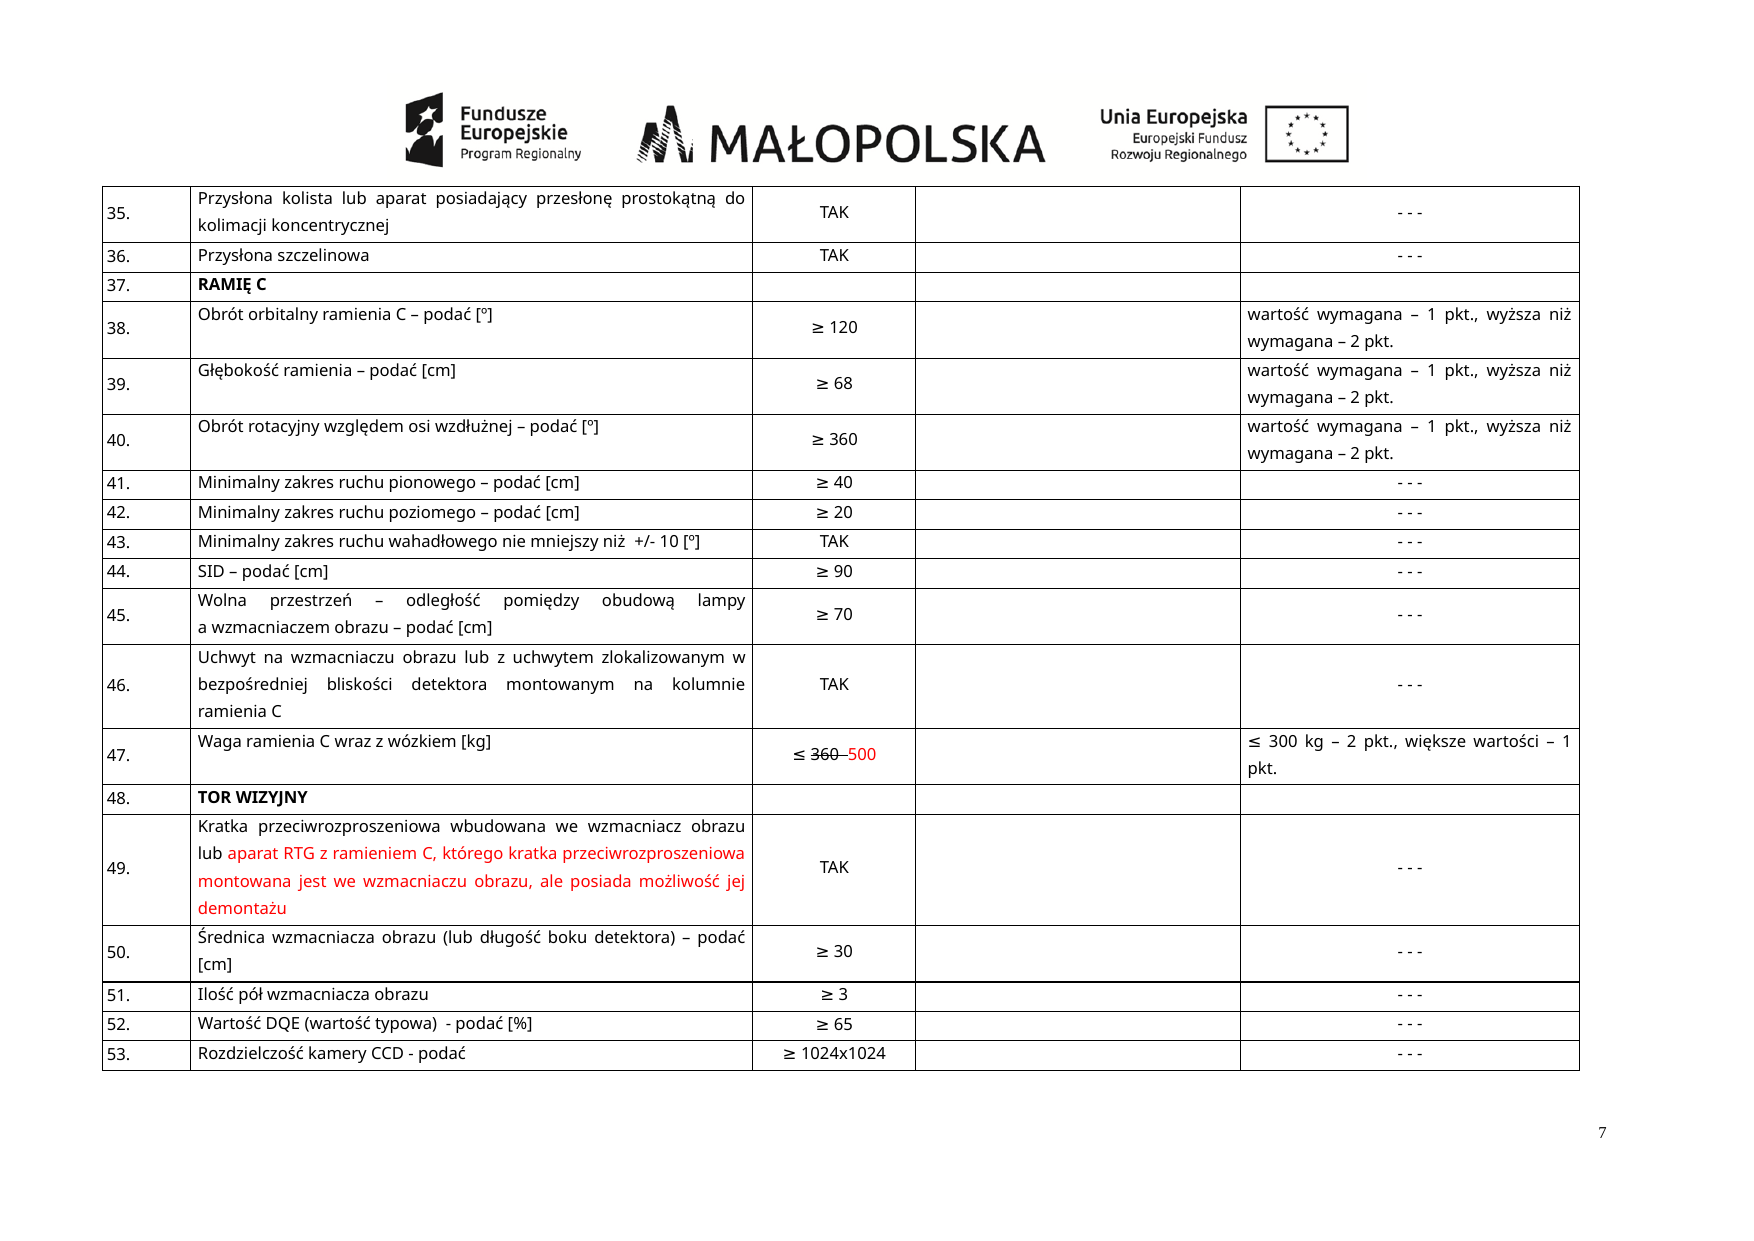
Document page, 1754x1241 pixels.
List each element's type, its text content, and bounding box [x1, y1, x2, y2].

table_cell [103, 302, 190, 357]
table_cell [916, 187, 1240, 242]
table_cell [103, 815, 190, 925]
table_cell ≥ 65 [753, 1012, 915, 1040]
table_cell Rozdzielczość kamery CCD - podać [191, 1041, 752, 1070]
table_cell [916, 243, 1240, 272]
table_cell [1241, 273, 1579, 301]
table_cell [916, 645, 1240, 728]
table_cell [916, 729, 1240, 784]
table_cell - - - [1241, 926, 1579, 981]
table_cell [103, 645, 190, 728]
table_cell ≥ 120 [753, 302, 915, 357]
table_cell [103, 559, 190, 588]
table_cell [103, 926, 190, 981]
table_cell - - - [1241, 559, 1579, 588]
table_cell Minimalny zakres ruchu pionowego – podać [cm] [191, 471, 752, 499]
table_cell - - - [1241, 815, 1579, 925]
table_cell Głębokość ramienia – podać [cm] [191, 359, 752, 413]
table_cell ≤ 300 kg – 2 pkt., większe wartości – 1 pkt. [1241, 729, 1579, 784]
table_cell Waga ramienia C wraz z wózkiem [kg] [191, 729, 752, 784]
table_cell Obrót orbitalny ramienia C – podać [º] [191, 302, 752, 357]
table_cell [103, 187, 190, 242]
table_cell - - - [1241, 500, 1579, 529]
table_cell - - - [1241, 187, 1579, 242]
table_cell Minimalny zakres ruchu poziomego – podać [cm] [191, 500, 752, 529]
table_cell SID – podać [cm] [191, 559, 752, 588]
table_cell ≥ 70 [753, 589, 915, 644]
table_cell ≥ 40 [753, 471, 915, 499]
table_cell [916, 359, 1240, 413]
table_cell ≥ 30 [753, 926, 915, 981]
table_cell - - - [1241, 1012, 1579, 1040]
table_cell TAK [753, 243, 915, 272]
table_cell [103, 589, 190, 644]
table_cell [103, 500, 190, 529]
table_cell [916, 1041, 1240, 1070]
table_cell [916, 273, 1240, 301]
table_cell [103, 729, 190, 784]
table_cell ≥ 20 [753, 500, 915, 529]
table_cell - - - [1241, 1041, 1579, 1070]
table_cell Kratka przeciwrozproszeniowa wbudowana we wzmacniacz obrazu lub aparat RTG z ramieniem C, którego kratka przeciwrozproszeniowa montowana jest we wzmacniaczu obrazu, ale posiada możliwość jej demontażu [191, 815, 752, 925]
table_cell TAK [753, 530, 915, 558]
table_cell RAMIĘ C [191, 273, 752, 301]
table_cell - - - [1241, 243, 1579, 272]
table_cell [1241, 785, 1579, 814]
table_cell - - - [1241, 645, 1579, 728]
table_cell Obrót rotacyjny względem osi wzdłużnej – podać [º] [191, 415, 752, 470]
table_cell wartość wymagana – 1 pkt., wyższa niż wymagana – 2 pkt. [1241, 359, 1579, 413]
table_cell [916, 815, 1240, 925]
table_cell TOR WIZYJNY [191, 785, 752, 814]
table_cell - - - [1241, 589, 1579, 644]
table_cell [103, 415, 190, 470]
table_cell ≥ 360 [753, 415, 915, 470]
table_cell ≥ 90 [753, 559, 915, 588]
table_cell Wolna przestrzeń – odległość pomiędzy obudową lampy a wzmacniaczem obrazu – podać [cm] [191, 589, 752, 644]
table_cell TAK [753, 815, 915, 925]
table_cell Wartość DQE (wartość typowa) - podać [%] [191, 1012, 752, 1040]
table_cell Minimalny zakres ruchu wahadłowego nie mniejszy niż +/- 10 [º] [191, 530, 752, 558]
table_cell ≥ 3 [753, 983, 915, 1011]
table_cell - - - [1241, 471, 1579, 499]
table_cell [916, 302, 1240, 357]
table_cell TAK [753, 187, 915, 242]
table_cell [103, 785, 190, 814]
table_cell Średnica wzmacniacza obrazu (lub długość boku detektora) – podać [cm] [191, 926, 752, 981]
picture [387, 73, 1367, 186]
table_cell - - - [1241, 983, 1579, 1011]
table_cell [916, 983, 1240, 1011]
table_cell [103, 273, 190, 301]
table_cell [103, 471, 190, 499]
table_cell ≥ 1024x1024 [753, 1041, 915, 1070]
table_cell [103, 983, 190, 1011]
table_cell [916, 785, 1240, 814]
table_cell wartość wymagana – 1 pkt., wyższa niż wymagana – 2 pkt. [1241, 415, 1579, 470]
table_cell [916, 530, 1240, 558]
table_cell ≤ 360 500 [753, 729, 915, 784]
table_cell wartość wymagana – 1 pkt., wyższa niż wymagana – 2 pkt. [1241, 302, 1579, 357]
table_cell [916, 589, 1240, 644]
table_cell Przysłona szczelinowa [191, 243, 752, 272]
table_cell ≥ 68 [753, 359, 915, 413]
table_cell TAK [753, 645, 915, 728]
table_cell [916, 1012, 1240, 1040]
table_cell [753, 273, 915, 301]
table_cell [916, 500, 1240, 529]
table_cell [753, 785, 915, 814]
table_cell Ilość pół wzmacniacza obrazu [191, 983, 752, 1011]
table_cell [916, 559, 1240, 588]
table_cell [916, 471, 1240, 499]
table_cell [103, 1041, 190, 1070]
table_cell [916, 926, 1240, 981]
table_cell - - - [1241, 530, 1579, 558]
table_cell Uchwyt na wzmacniaczu obrazu lub z uchwytem zlokalizowanym w bezpośredniej bliskości detektora montowanym na kolumnie ramienia C [191, 645, 752, 728]
table_cell Przysłona kolista lub aparat posiadający przesłonę prostokątną do kolimacji koncentrycznej [191, 187, 752, 242]
table_cell [103, 1012, 190, 1040]
table_cell [916, 415, 1240, 470]
table_cell [103, 243, 190, 272]
table_cell [103, 530, 190, 558]
table_cell [103, 359, 190, 413]
